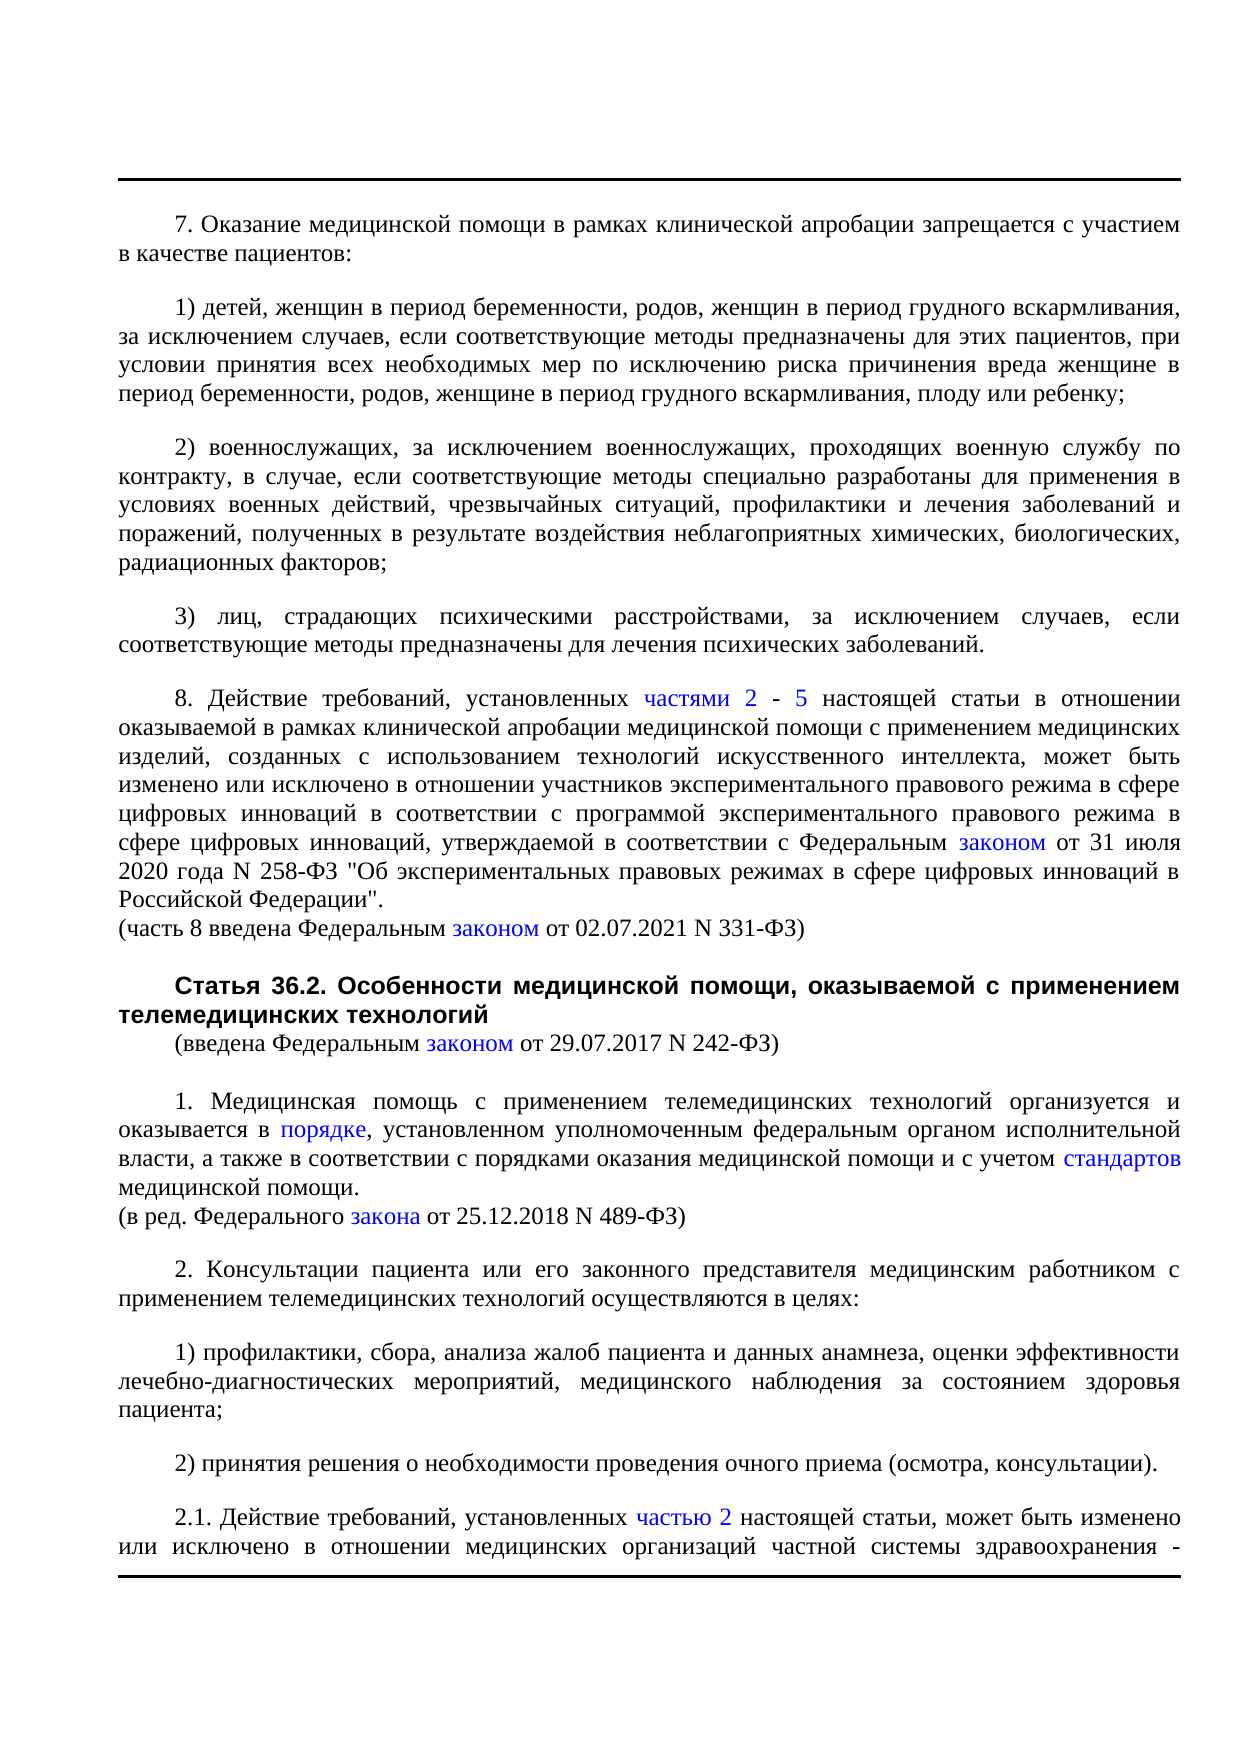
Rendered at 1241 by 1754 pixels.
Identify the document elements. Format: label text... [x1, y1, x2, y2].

text 1) профилактики, сбора, анализа жалоб пациента и данных анамнеза, оценки эффективности лечебно-диагностических мероприятий, медицинского наблюдения за состоянием здоровья пациента; [118, 1337, 1181, 1423]
text (часть 8 введена Федеральным законом от 02.07.2021 N 331-ФЗ) [118, 913, 1181, 942]
text 3) лиц, страдающих психическими расстройствами, за исключением случаев, если соответствующие методы предназначены для лечения психических заболеваний. [118, 601, 1181, 658]
text 7. Оказание медицинской помощи в рамках клинической апробации запрещается с участием в качестве пациентов: [118, 209, 1181, 267]
text (в ред. Федерального закона от 25.12.2018 N 489-ФЗ) [118, 1201, 1181, 1229]
text 2. Консультации пациента или его законного представителя медицинским работником с применением телемедицинских технологий осуществляются в целях: [118, 1254, 1181, 1312]
text (введена Федеральным законом от 29.07.2017 N 242-ФЗ) [118, 1028, 1181, 1057]
title Статья 36.2. Особенности медицинской помощи, оказываемой с применением телемедицинских технологий [118, 971, 1181, 1028]
text 1) детей, женщин в период беременности, родов, женщин в период грудного вскармливания, за исключением случаев, если соответствующие методы предназначены для этих пациентов, при условии принятия всех необходимых мер по исключению риска причинения вреда женщине в период беременности, родов, женщине в период грудного вскармливания, плоду или ребенку; [118, 292, 1181, 407]
text 1. Медицинская помощь с применением телемедицинских технологий организуется и оказывается в порядке, установленном уполномоченным федеральным органом исполнительной власти, а также в соответствии с порядками оказания медицинской помощи и с учетом стандартов медицинской помощи. [118, 1086, 1181, 1201]
text 2) принятия решения о необходимости проведения очного приема (осмотра, консультации). [118, 1448, 1181, 1477]
text 2) военнослужащих, за исключением военнослужащих, проходящих военную службу по контракту, в случае, если соответствующие методы специально разработаны для применения в условиях военных действий, чрезвычайных ситуаций, профилактики и лечения заболеваний и поражений, полученных в результате воздействия неблагоприятных химических, биологических, радиационных факторов; [118, 432, 1181, 576]
text 8. Действие требований, установленных частями 2 - 5 настоящей статьи в отношении оказываемой в рамках клинической апробации медицинской помощи с применением медицинских изделий, созданных с использованием технологий искусственного интеллекта, может быть изменено или исключено в отношении участников экспериментального правового режима в сфере цифровых инноваций в соответствии с программой экспериментального правового режима в сфере цифровых инноваций, утверждаемой в соответствии с Федеральным законом от 31 июля 2020 года N 258-ФЗ "Об экспериментальных правовых режимах в сфере цифровых инноваций в Российской Федерации". [118, 683, 1181, 913]
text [118, 1502, 1181, 1559]
